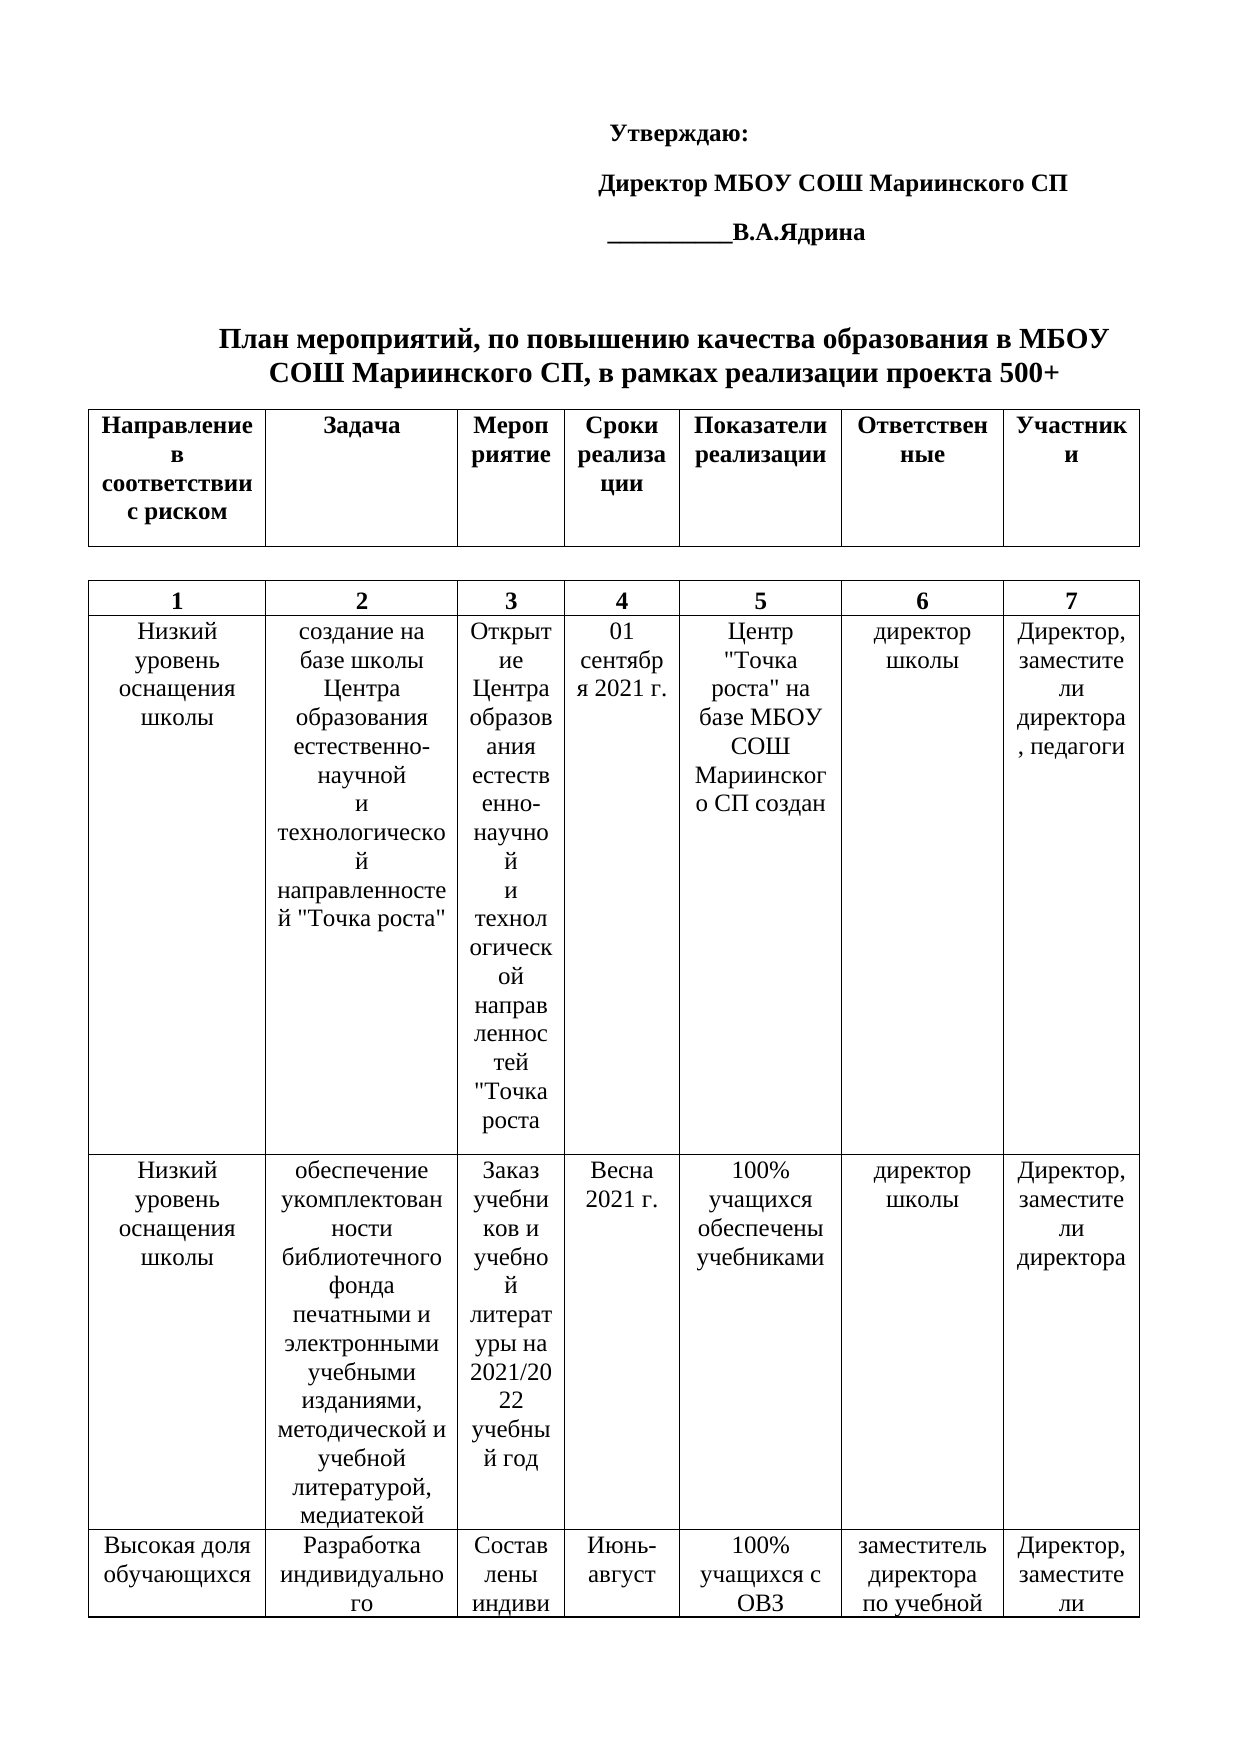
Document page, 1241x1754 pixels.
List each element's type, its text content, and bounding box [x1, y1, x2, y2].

text __________В.А.Ядрина [177, 217, 1152, 246]
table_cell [266, 1530, 457, 1616]
table_header Мероприятие [458, 410, 564, 546]
table_cell 100% учащихся обеспечены учебниками [680, 1155, 841, 1529]
table_header 4 [565, 581, 679, 615]
table_header Задача [266, 410, 457, 546]
table_header 6 [842, 581, 1003, 615]
table_cell Открытие Центра образования естественно-научной и технологической направленностей "Точка роста [458, 616, 564, 1154]
table_cell Высокая доля обучающихся с ОВЗ [89, 1530, 265, 1616]
table_cell Директор, заместители директора, педагоги [1004, 616, 1139, 1154]
table_header Показатели реализации [680, 410, 841, 546]
text Директор МБОУ СОШ Мариинского СП [177, 168, 1152, 196]
table_cell Низкий уровень оснащения школы [89, 1155, 265, 1529]
table_cell директор школы [842, 1155, 1003, 1529]
table_header 1 [89, 581, 265, 615]
table_cell Заказ учебников и учебной литературы на 2021/2022 учебный год [458, 1155, 564, 1529]
table_cell 01 сентября 2021 г. [565, 616, 679, 1154]
table_header 5 [680, 581, 841, 615]
table_cell заместитель директора по учебной работе [842, 1530, 1003, 1616]
text План мероприятий, по повышению качества образования в МБОУ СОШ Мариинского СП, в рамках реализации проекта 500+ [177, 321, 1152, 388]
table_cell создание на базе школы Центра образования естественно-научной и технологической направленностей "Точка роста" [266, 616, 457, 1154]
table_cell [680, 1530, 841, 1616]
table_header Направление в соответствии с риском [89, 410, 265, 546]
table_header Участники [1004, 410, 1139, 546]
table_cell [458, 1530, 564, 1616]
table_cell Весна 2021 г. [565, 1155, 679, 1529]
table_cell Центр "Точка роста" на базе МБОУ СОШ Мариинского СП создан [680, 616, 841, 1154]
table_header Ответственные [842, 410, 1003, 546]
table_header 3 [458, 581, 564, 615]
table_header 2 [266, 581, 457, 615]
table_cell Низкий уровень оснащения школы [89, 616, 265, 1154]
table_cell директор школы [842, 616, 1003, 1154]
table_cell Июнь-август 2021 г. [565, 1530, 679, 1616]
table_header Сроки реализации [565, 410, 679, 546]
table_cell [1004, 1530, 1139, 1616]
table_cell Директор, заместители директора [1004, 1155, 1139, 1529]
table_cell обеспечение укомплектованности библиотечного фонда печатными и электронными учебными изданиями, методической и учебной литературой, медиатекой [266, 1155, 457, 1529]
table_header 7 [1004, 581, 1139, 615]
text Утверждаю: [177, 118, 1152, 147]
